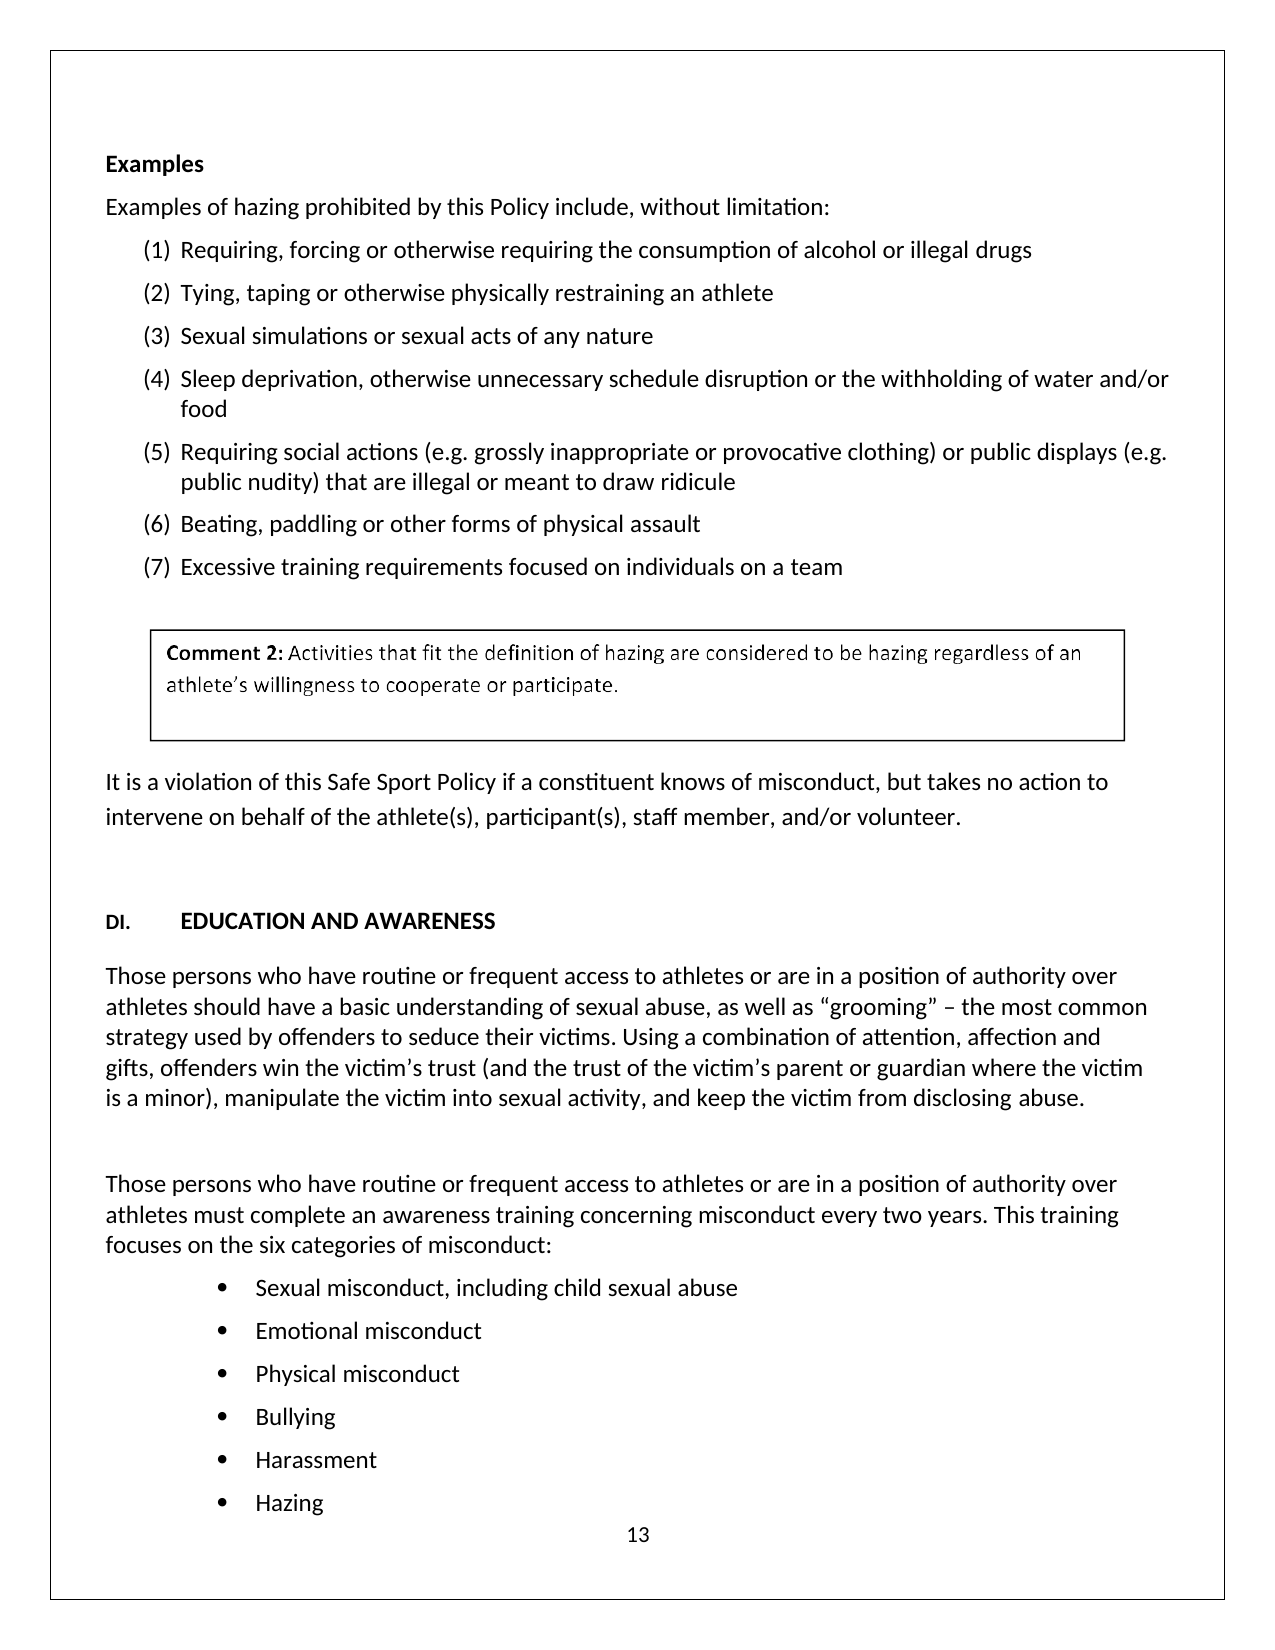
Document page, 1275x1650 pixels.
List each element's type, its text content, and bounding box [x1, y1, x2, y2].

picture [167, 676, 617, 696]
list Sexual simulations or sexual acts of any nature [143, 320, 1194, 351]
list Sleep deprivation, otherwise unnecessary schedule disruption or the withholding of water and/or food [143, 363, 1171, 424]
list Sexual misconduct, including child sexual abuse [218, 1272, 1194, 1303]
subtitle Examples [105, 148, 1194, 179]
list Tying, taping or otherwise physically restraining an athlete [143, 277, 1194, 308]
list Excessive training requirements focused on individuals on a team [143, 551, 1194, 582]
text Those persons who have routine or frequent access to athletes or are in a position of authority over athletes should have a basic understanding of sexual abuse, as well as “grooming” – the most common strategy used by offenders to seduce their victims. Using a combination of attention, affection and gifts, offenders win the victim’s trust (and the trust of the victim’s parent or guardian where the victim is a minor), manipulate the victim into sexual activity, and keep the victim from disclosing abuse. [105, 961, 1151, 1113]
picture [288, 644, 1080, 664]
list Beating, paddling or other forms of physical assault [143, 509, 1194, 539]
list Bullying [218, 1402, 1194, 1432]
list Requiring social actions (e.g. grossly inappropriate or provocative clothing) or public displays (e.g. public nudity) that are illegal or meant to draw ridicule [143, 436, 1169, 497]
list Hazing [218, 1487, 1194, 1518]
picture [167, 645, 282, 660]
list Harassment [218, 1444, 1194, 1475]
list Emotional misconduct [218, 1315, 1194, 1346]
subtitle DI. EDUCATION AND AWARENESS [105, 905, 1194, 936]
text Examples of hazing prohibited by this Policy include, without limitation: [105, 191, 1194, 222]
list Requiring, forcing or otherwise requiring the consumption of alcohol or illegal drugs [143, 234, 1194, 264]
text It is a violation of this Safe Sport Policy if a constituent knows of misconduct, but takes no action to intervene on behalf of the athlete(s), participant(s), staff member, and/or volunteer. [105, 766, 1112, 831]
text Those persons who have routine or frequent access to athletes or are in a position of authority over athletes must complete an awareness training concerning misconduct every two years. This training focuses on the six categories of misconduct: [105, 1169, 1167, 1260]
list Physical misconduct [218, 1358, 1194, 1389]
